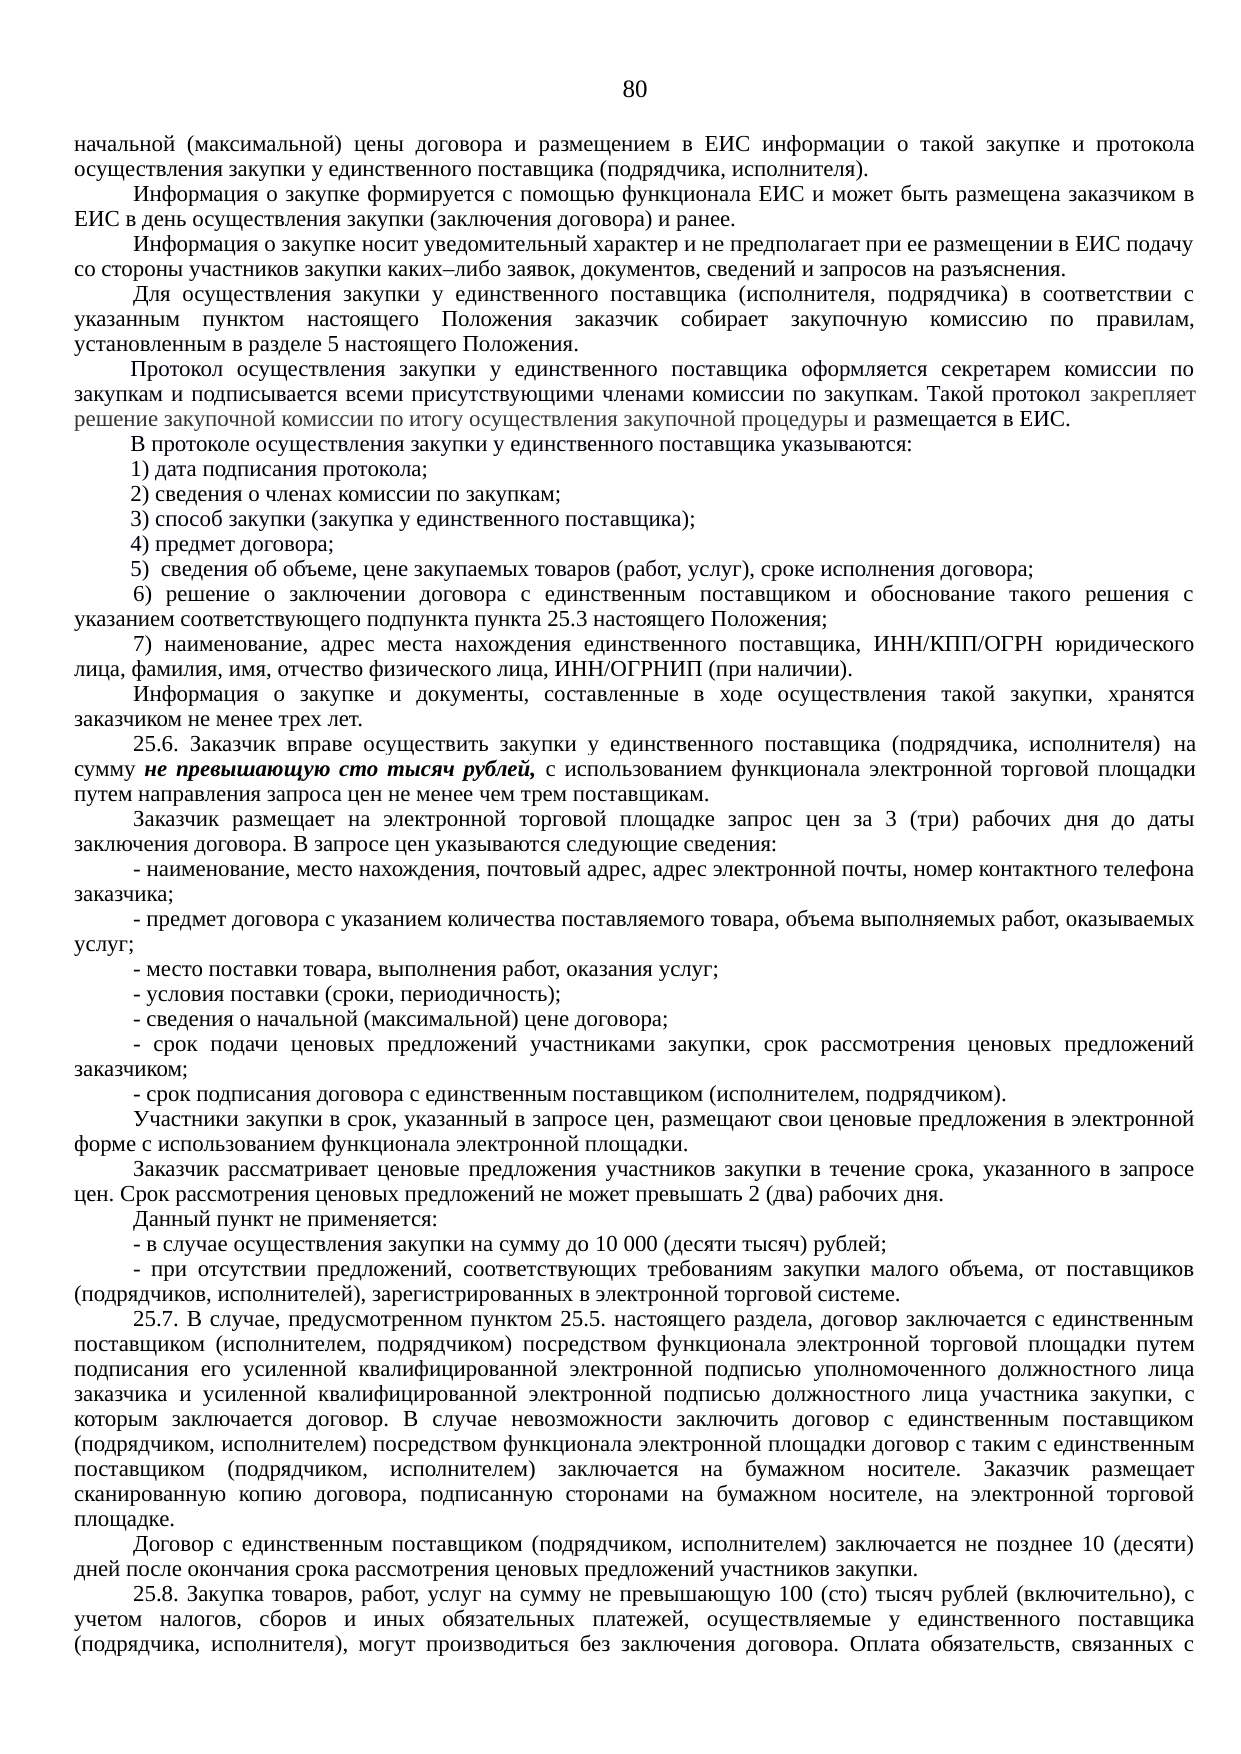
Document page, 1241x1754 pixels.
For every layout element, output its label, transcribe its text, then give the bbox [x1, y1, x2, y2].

text Договор с единственным поставщиком (подрядчиком, исполнителем) заключается не позднее 10 (десяти) дней после окончания срока рассмотрения ценовых предложений участников закупки. [74, 1531, 1196, 1581]
text - условия поставки (сроки, периодичность); [74, 981, 1196, 1006]
text - сведения о начальной (максимальной) цене договора; [74, 1006, 1196, 1031]
text 6) решение о заключении договора с единственным поставщиком и обоснование такого решения с указанием соответствующего подпункта пункта 25.3 настоящего Положения; [74, 581, 1196, 631]
text 25.7. В случае, предусмотренном пунктом 25.5. настоящего раздела, договор заключается с единственным поставщиком (исполнителем, подрядчиком) посредством функционала электронной торговой площадки путем подписания его усиленной квалифицированной электронной подписью уполномоченного должностного лица заказчика и усиленной квалифицированной электронной подписью должностного лица участника закупки, с которым заключается договор. В случае невозможности заключить договор с единственным поставщиком (подрядчиком, исполнителем) посредством функционала электронной площадки договор с таким с единственным поставщиком (подрядчиком, исполнителем) заключается на бумажном носителе. Заказчик размещает сканированную копию договора, подписанную сторонами на бумажном носителе, на электронной торговой площадке. [74, 1306, 1196, 1531]
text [74, 1581, 1196, 1656]
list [74, 131, 1196, 181]
text 3) способ закупки (закупка у единственного поставщика); [74, 506, 1196, 531]
text - срок подписания договора с единственным поставщиком (исполнителем, подрядчиком). [74, 1081, 1196, 1106]
text 1) дата подписания протокола; [74, 456, 1196, 481]
text 7) наименование, адрес места нахождения единственного поставщика, ИНН/КПП/ОГРН юридического лица, фамилия, имя, отчество физического лица, ИНН/ОГРНИП (при наличии). [74, 631, 1196, 681]
text - предмет договора с указанием количества поставляемого товара, объема выполняемых работ, оказываемых услуг; [74, 906, 1196, 956]
text 25.6. Заказчик вправе осуществить закупки у единственного поставщика (подрядчика, исполнителя) на сумму не превышающую сто тысяч рублей, с использованием функционала электронной торговой площадки путем направления запроса цен не менее чем трем поставщикам. [74, 731, 1196, 806]
text - при отсутствии предложений, соответствующих требованиям закупки малого объема, от поставщиков (подрядчиков, исполнителей), зарегистрированных в электронной торговой системе. [74, 1256, 1196, 1306]
list Информация о закупке носит уведомительный характер и не предполагает при ее размещении в ЕИС подачу со стороны участников закупки каких–либо заявок, документов, сведений и запросов на разъяснения. [74, 231, 1196, 281]
list Информация о закупке формируется с помощью функционала ЕИС и может быть размещена заказчиком в ЕИС в день осуществления закупки (заключения договора) и ранее. [74, 181, 1196, 231]
text 5) сведения об объеме, цене закупаемых товаров (работ, услуг), сроке исполнения договора; [74, 556, 1196, 581]
text 4) предмет договора; [74, 531, 1196, 556]
text Для осуществления закупки у единственного поставщика (исполнителя, подрядчика) в соответствии с указанным пунктом настоящего Положения заказчик собирает закупочную комиссию по правилам, установленным в разделе 5 настоящего Положения. [74, 281, 1196, 356]
text Участники закупки в срок, указанный в запросе цен, размещают свои ценовые предложения в электронной форме с использованием функционала электронной площадки. [74, 1106, 1196, 1156]
text Данный пункт не применяется: [74, 1206, 1196, 1231]
text 2) сведения о членах комиссии по закупкам; [74, 481, 1196, 506]
text - место поставки товара, выполнения работ, оказания услуг; [74, 956, 1196, 981]
list Информация о закупке и документы, составленные в ходе осуществления такой закупки, хранятся заказчиком не менее трех лет. [74, 681, 1196, 731]
text Заказчик размещает на электронной торговой площадке запрос цен за 3 (три) рабочих дня до даты заключения договора. В запросе цен указываются следующие сведения: [74, 806, 1196, 856]
text - в случае осуществления закупки на сумму до 10 000 (десяти тысяч) рублей; [74, 1231, 1196, 1256]
text - наименование, место нахождения, почтовый адрес, адрес электронной почты, номер контактного телефона заказчика; [74, 856, 1196, 906]
text Протокол осуществления закупки у единственного поставщика оформляется секретарем комиссии по закупкам и подписывается всеми присутствующими членами комиссии по закупкам. Такой протокол закрепляет решение закупочной комиссии по итогу осуществления закупочной процедуры и размещается в ЕИС. [74, 356, 1196, 431]
text В протоколе осуществления закупки у единственного поставщика указываются: [74, 431, 1196, 456]
text - срок подачи ценовых предложений участниками закупки, срок рассмотрения ценовых предложений заказчиком; [74, 1031, 1196, 1081]
text Заказчик рассматривает ценовые предложения участников закупки в течение срока, указанного в запросе цен. Срок рассмотрения ценовых предложений не может превышать 2 (два) рабочих дня. [74, 1156, 1196, 1206]
